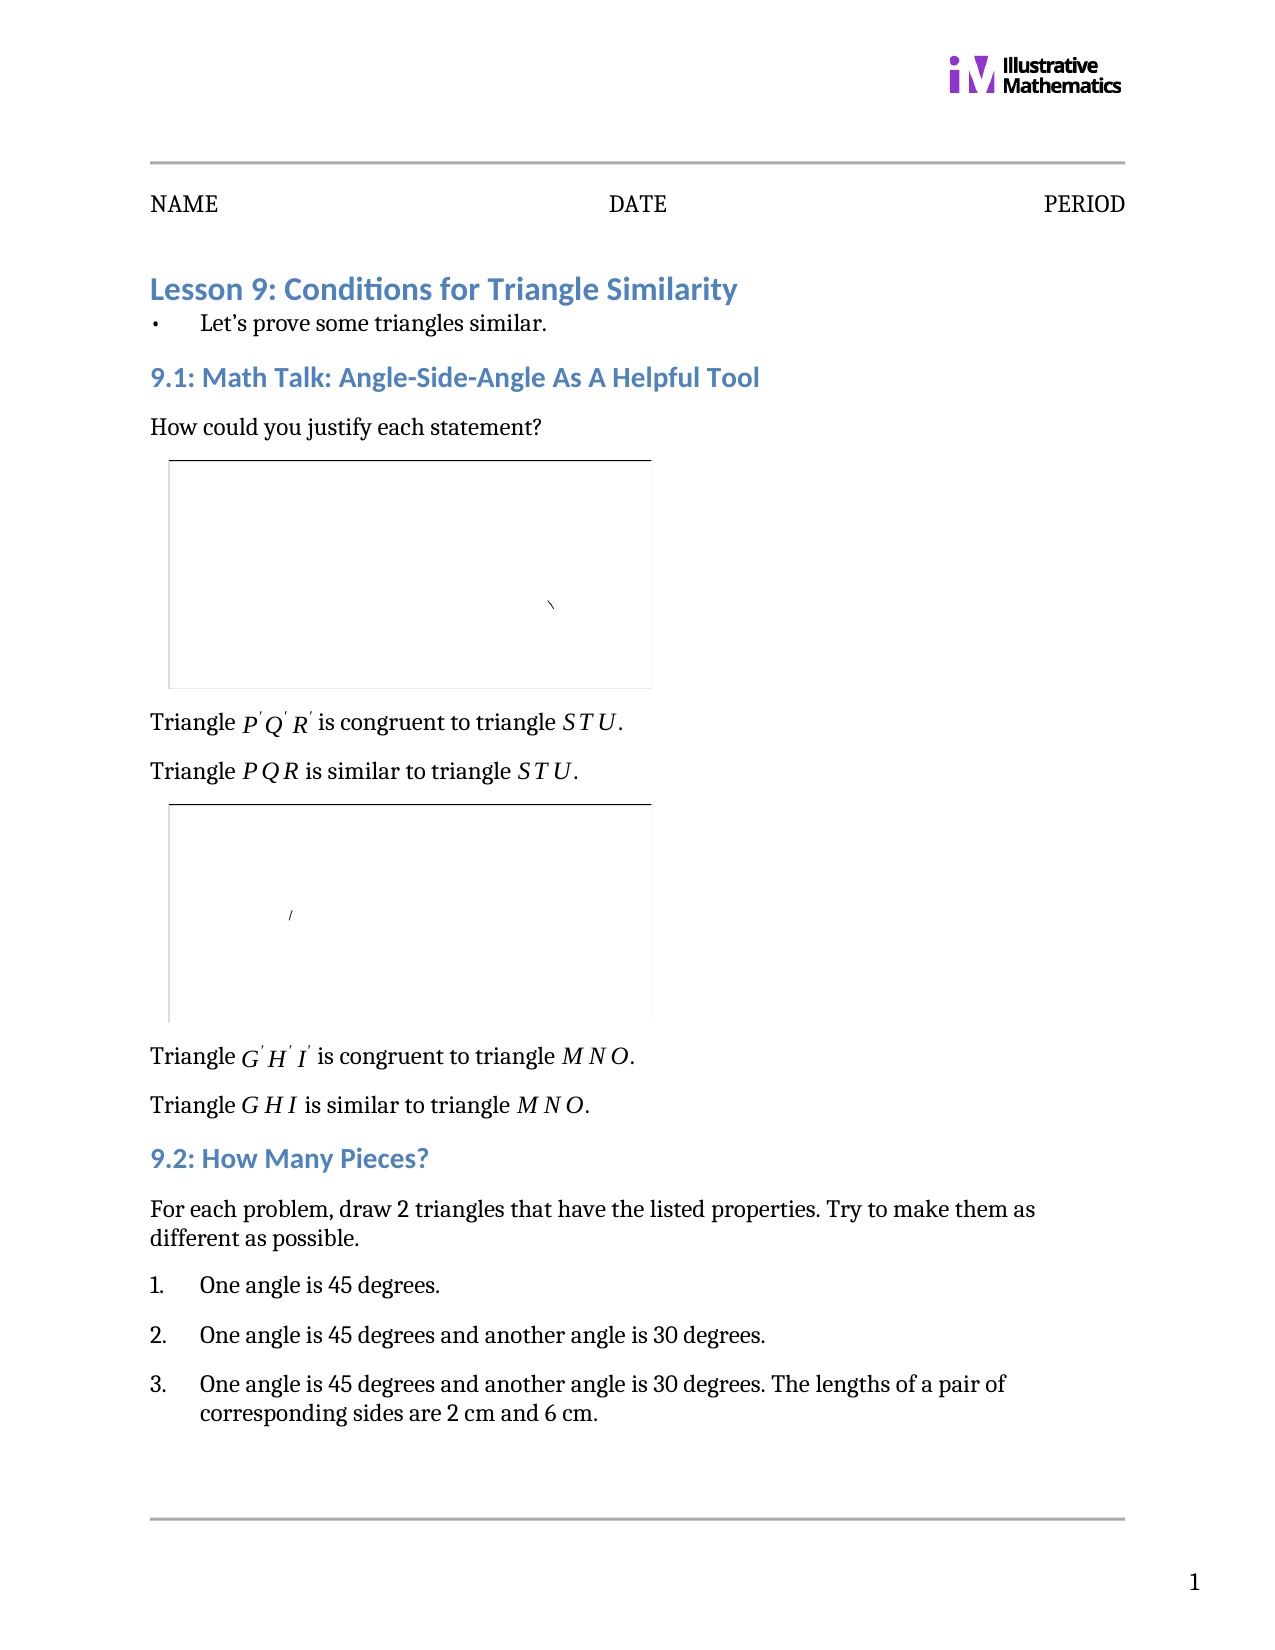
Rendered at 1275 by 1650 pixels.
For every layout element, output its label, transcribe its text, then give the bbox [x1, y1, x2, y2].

text Triangle is congruent to triangle . [150, 1041, 1125, 1072]
list One angle is 45 degrees. [150, 1271, 1125, 1300]
subtitle Lesson 9: Conditions for Triangle Similarity [150, 268, 1125, 309]
list Let’s prove some triangles similar. [150, 309, 1125, 338]
picture [949, 55, 1121, 93]
text Triangle is congruent to triangle . [150, 707, 1125, 738]
list One angle is 45 degrees and another angle is 30 degrees. The lengths of a pair of corresponding sides are 2 cm and 6 cm. [150, 1370, 1125, 1428]
text For each problem, draw 2 triangles that have the listed properties. Try to make them as different as possible. [150, 1195, 1125, 1252]
subtitle 9.1: Math Talk: Angle-Side-Angle As A Helpful Tool [150, 359, 1125, 394]
picture [168, 460, 652, 689]
list One angle is 45 degrees and another angle is 30 degrees. [150, 1321, 1125, 1349]
picture [168, 804, 652, 1023]
text Triangle is similar to triangle . [150, 1091, 1125, 1119]
subtitle 9.2: How Many Pieces? [150, 1140, 1125, 1176]
text Triangle is similar to triangle . [150, 757, 1125, 786]
text How could you justify each statement? [150, 413, 1125, 442]
